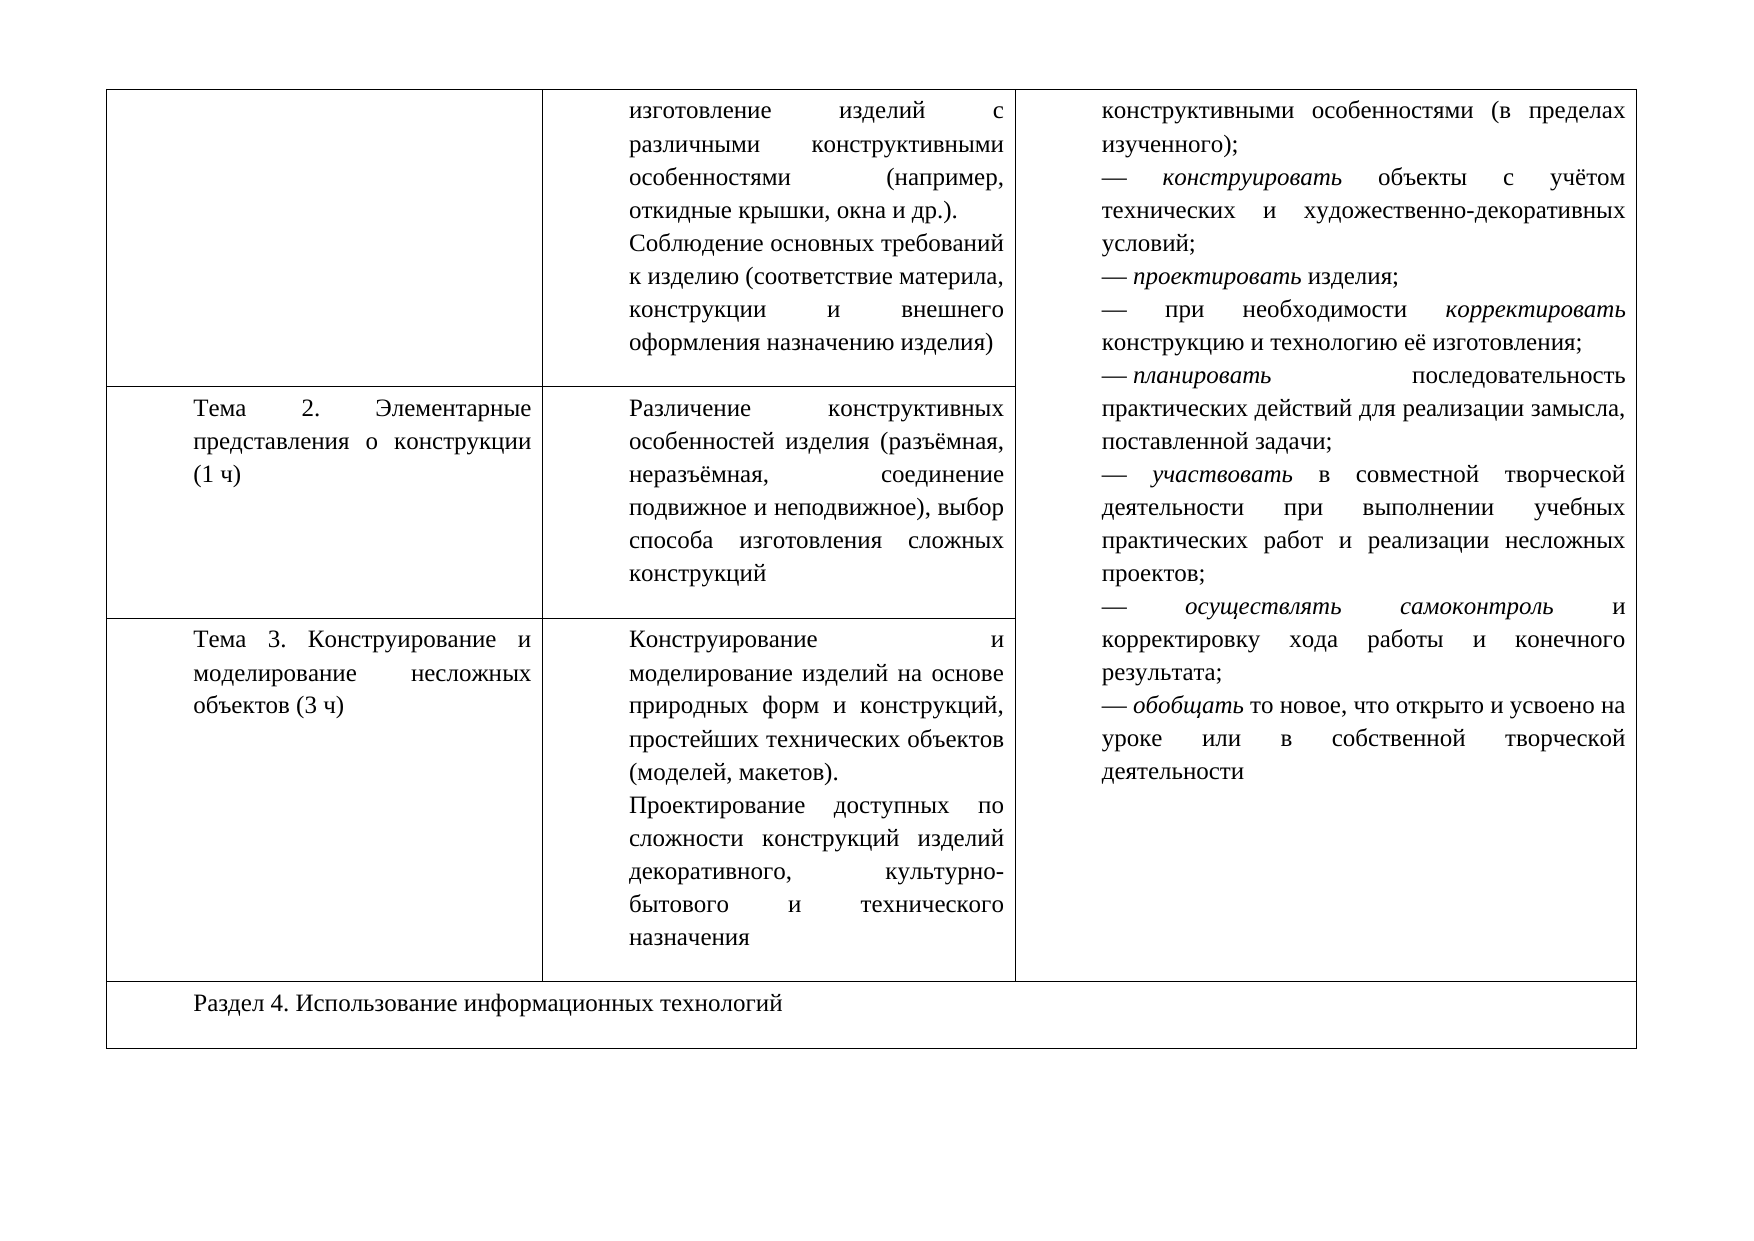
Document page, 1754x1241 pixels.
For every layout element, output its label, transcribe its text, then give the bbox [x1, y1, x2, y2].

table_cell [107, 90, 542, 386]
table_cell Тема 2. Элементарные представления о конструкции (1 ч) [107, 387, 542, 618]
table_cell Конструирование и моделирование изделий на основе природных форм и конструкций, простейших технических объектов (моделей, макетов). Проектирование доступных по сложности конструкций изделий декоративного, культурно-бытового и технического назначения [543, 619, 1015, 981]
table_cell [107, 982, 1636, 1047]
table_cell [1016, 90, 1636, 981]
table_cell Различение конструктивных особенностей изделия (разъёмная, неразъёмная, соединение подвижное и неподвижное), выбор способа изготовления сложных конструкций [543, 387, 1015, 618]
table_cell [543, 90, 1015, 386]
table_cell Тема 3. Конструирование и моделирование несложных объектов (3 ч) [107, 619, 542, 981]
